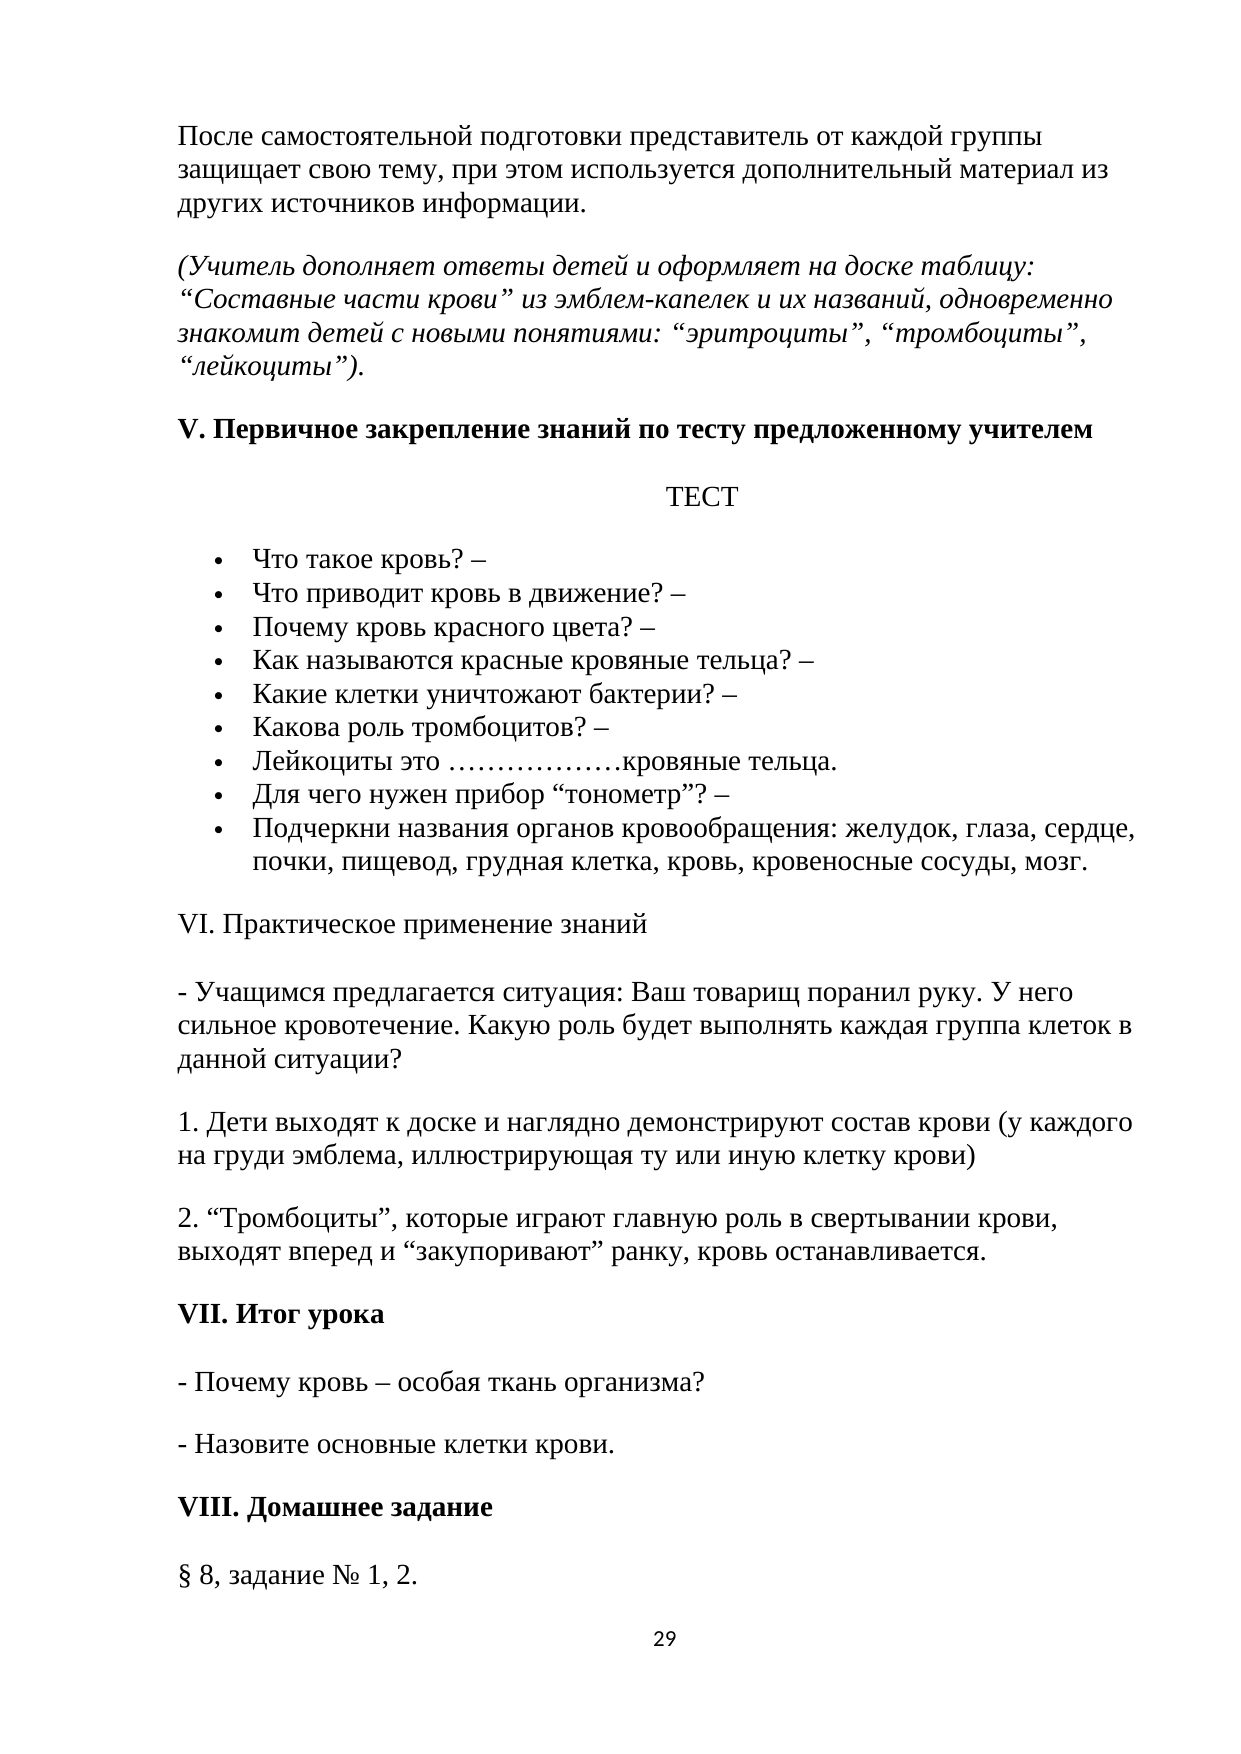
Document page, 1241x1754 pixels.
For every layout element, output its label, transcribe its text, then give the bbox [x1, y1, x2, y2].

list Как называются красные кровяные тельца? – [215, 642, 1152, 676]
list Какие клетки уничтожают бактерии? – [215, 676, 1152, 709]
text VII. Итог урока [177, 1296, 1152, 1330]
list Какова роль тромбоцитов? – [215, 709, 1152, 743]
list Подчеркни названия органов кровообращения: желудок, глаза, сердце, почки, пищевод, грудная клетка, кровь, кровеносные сосуды, мозг. [215, 810, 1152, 877]
text - Почему кровь – особая ткань организма? [177, 1364, 1152, 1397]
text VIII. Домашнее задание [177, 1489, 1152, 1523]
list Что приводит кровь в движение? – [215, 575, 1152, 609]
text После самостоятельной подготовки представитель от каждой группы защищает свою тему, при этом используется дополнительный материал из других источников информации. [177, 118, 1152, 219]
text 2. “Тромбоциты”, которые играют главную роль в свертывании крови, выходят вперед и “закупоривают” ранку, кровь останавливается. [177, 1200, 1152, 1267]
text - Назовите основные клетки крови. [177, 1427, 1152, 1460]
list Почему кровь красного цвета? – [215, 609, 1152, 642]
list Для чего нужен прибор “тонометр”? – [215, 776, 1152, 810]
text ТЕСТ [252, 479, 1152, 512]
text 1. Дети выходят к доске и наглядно демонстрируют состав крови (у каждого на груди эмблема, иллюстрирующая ту или иную клетку крови) [177, 1104, 1152, 1171]
text § 8, задание № 1, 2. [177, 1557, 1152, 1591]
text (Учитель дополняет ответы детей и оформляет на доске таблицу: “Составные части крови” из эмблем-капелек и их названий, одновременно знакомит детей с новыми понятиями: “эритроциты”, “тромбоциты”, “лейкоциты”). [177, 248, 1152, 382]
text V. Первичное закрепление знаний по тесту предложенному учителем [177, 411, 1152, 445]
list Что такое кровь? – [215, 542, 1152, 575]
text - Учащимся предлагается ситуация: Ваш товарищ поранил руку. У него сильное кровотечение. Какую роль будет выполнять каждая группа клеток в данной ситуации? [177, 974, 1152, 1074]
list Лейкоциты это ………………кровяные тельца. [215, 743, 1152, 776]
text VI. Практическое применение знаний [177, 906, 1152, 940]
